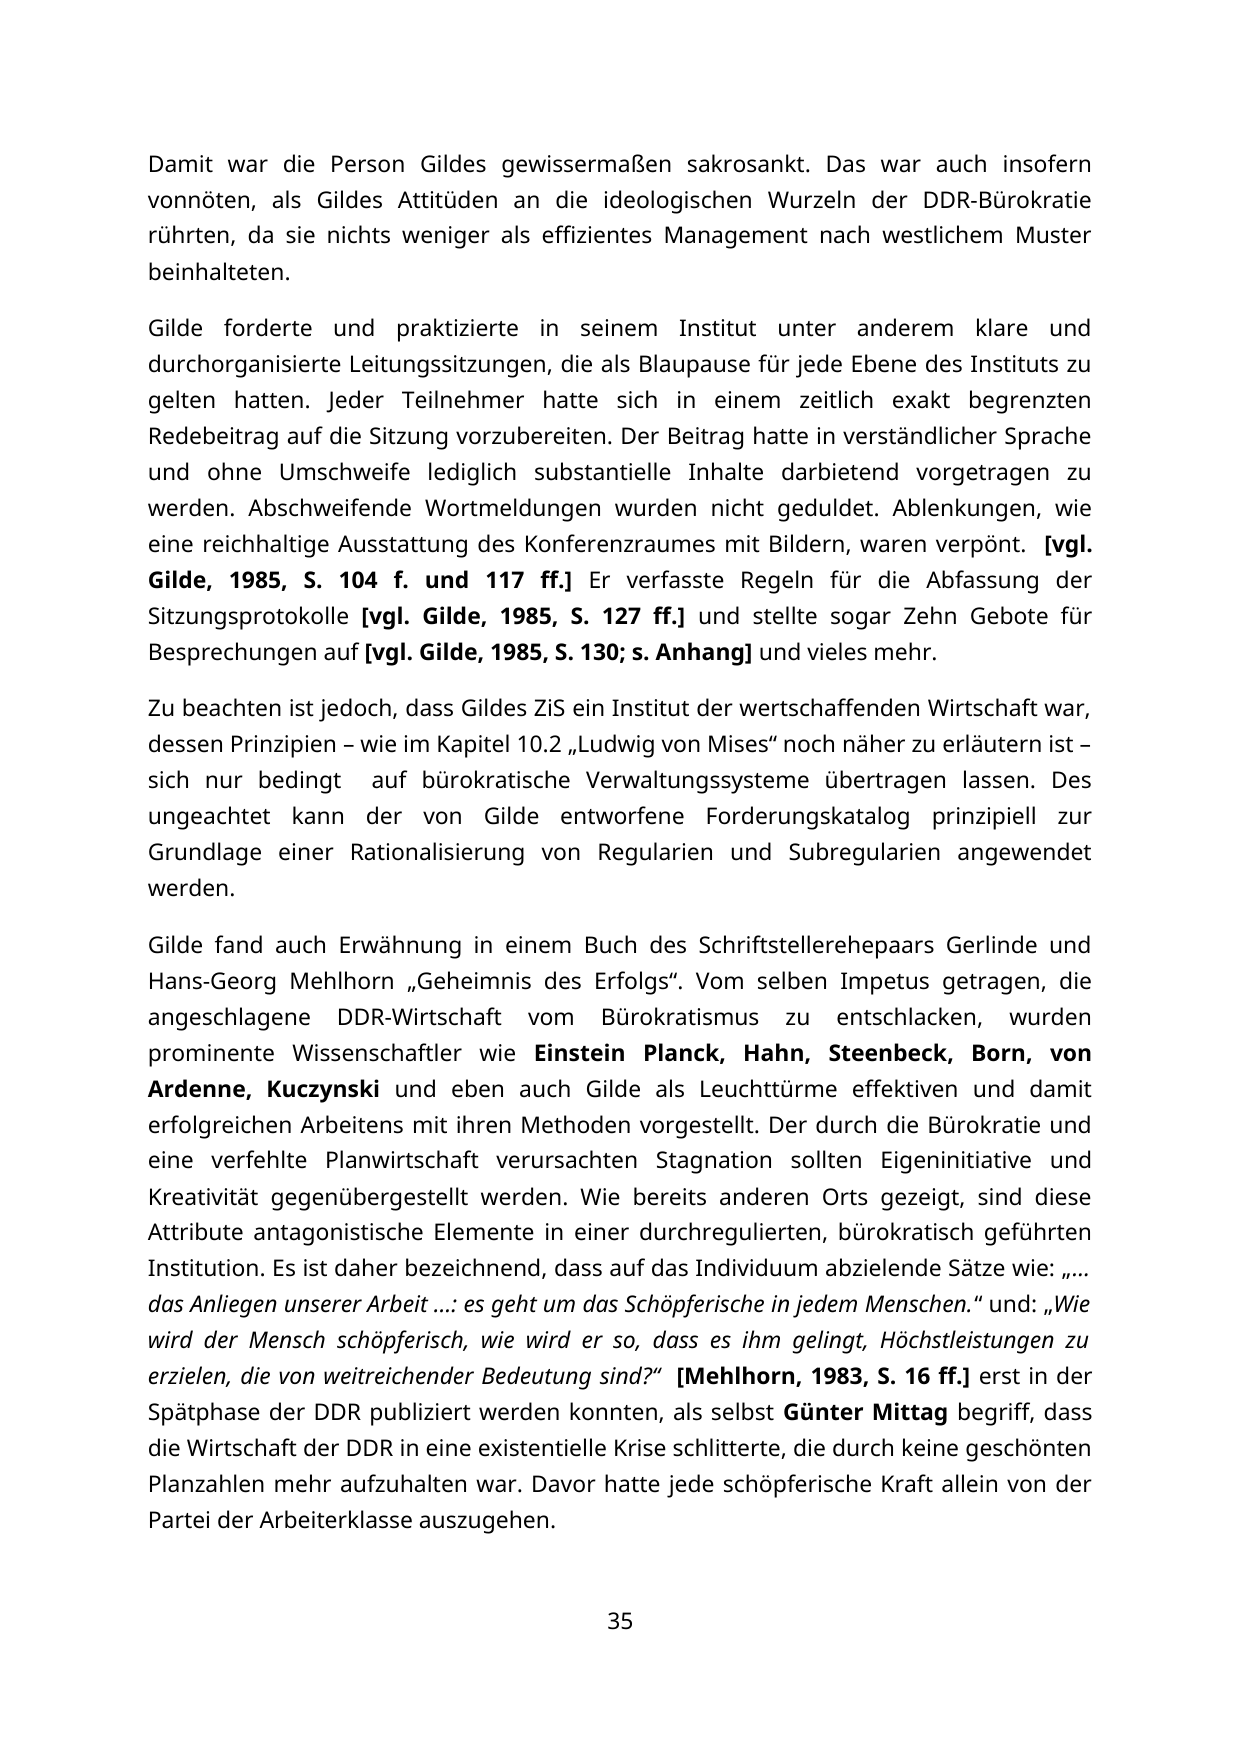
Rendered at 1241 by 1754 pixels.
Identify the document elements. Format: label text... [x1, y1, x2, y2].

text Gilde fand auch Erwähnung in einem Buch des Schriftstellerehepaars Gerlinde und Hans-Georg Mehlhorn „Geheimnis des Erfolgs“. Vom selben Impetus getragen, die angeschlagene DDR-Wirtschaft vom Bürokratismus zu entschlacken, wurden prominente Wissenschaftler wie Einstein Planck, Hahn, Steenbeck, Born, von Ardenne, Kuczynski und eben auch Gilde als Leuchttürme effektiven und damit erfolgreichen Arbeitens mit ihren Methoden vorgestellt. Der durch die Bürokratie und eine verfehlte Planwirtschaft verursachten Stagnation sollten Eigeninitiative und Kreativität gegenübergestellt werden. Wie bereits anderen Orts gezeigt, sind diese Attribute antagonistische Elemente in einer durchregulierten, bürokratisch geführten Institution. Es ist daher bezeichnend, dass auf das Individuum abzielende Sätze wie: „… das Anliegen unserer Arbeit …: es geht um das Schöpferische in jedem Menschen.“ und: „Wie wird der Mensch schöpferisch, wie wird er so, dass es ihm gelingt, Höchstleistungen zu erzielen, die von weitreichender Bedeutung sind?“ [Mehlhorn, 1983, S. 16 ff.] erst in der Spätphase der DDR publiziert werden konnten, als selbst Günter Mittag begriff, dass die Wirtschaft der DDR in eine existentielle Krise schlitterte, die durch keine geschönten Planzahlen mehr aufzuhalten war. Davor hatte jede schöpferische Kraft allein von der Partei der Arbeiterklasse auszugehen. [148, 929, 1093, 1535]
text Zu beachten ist jedoch, dass Gildes ZiS ein Institut der wertschaffenden Wirtschaft war, dessen Prinzipien – wie im Kapitel 10.2 „Ludwig von Mises“ noch näher zu erläutern ist – sich nur bedingt auf bürokratische Verwaltungssysteme übertragen lassen. Des ungeachtet kann der von Gilde entworfene Forderungskatalog prinzipiell zur Grundlage einer Rationalisierung von Regularien und Subregularien angewendet werden. [148, 692, 1093, 903]
text Damit war die Person Gildes gewissermaßen sakrosankt. Das war auch insofern vonnöten, als Gildes Attitüden an die ideologischen Wurzeln der DDR-Bürokratie rührten, da sie nichts weniger als effizientes Management nach westlichem Muster beinhalteten. [148, 148, 1093, 287]
text Gilde forderte und praktizierte in seinem Institut unter anderem klare und durchorganisierte Leitungssitzungen, die als Blaupause für jede Ebene des Instituts zu gelten hatten. Jeder Teilnehmer hatte sich in einem zeitlich exakt begrenzten Redebeitrag auf die Sitzung vorzubereiten. Der Beitrag hatte in verständlicher Sprache und ohne Umschweife lediglich substantielle Inhalte darbietend vorgetragen zu werden. Abschweifende Wortmeldungen wurden nicht geduldet. Ablenkungen, wie eine reichhaltige Ausstattung des Konferenzraumes mit Bildern, waren verpönt. [vgl. Gilde, 1985, S. 104 f. und 117 ff.] Er verfasste Regeln für die Abfassung der Sitzungsprotokolle [vgl. Gilde, 1985, S. 127 ff.] und stellte sogar Zehn Gebote für Besprechungen auf [vgl. Gilde, 1985, S. 130; s. Anhang] und vieles mehr. [148, 312, 1093, 667]
